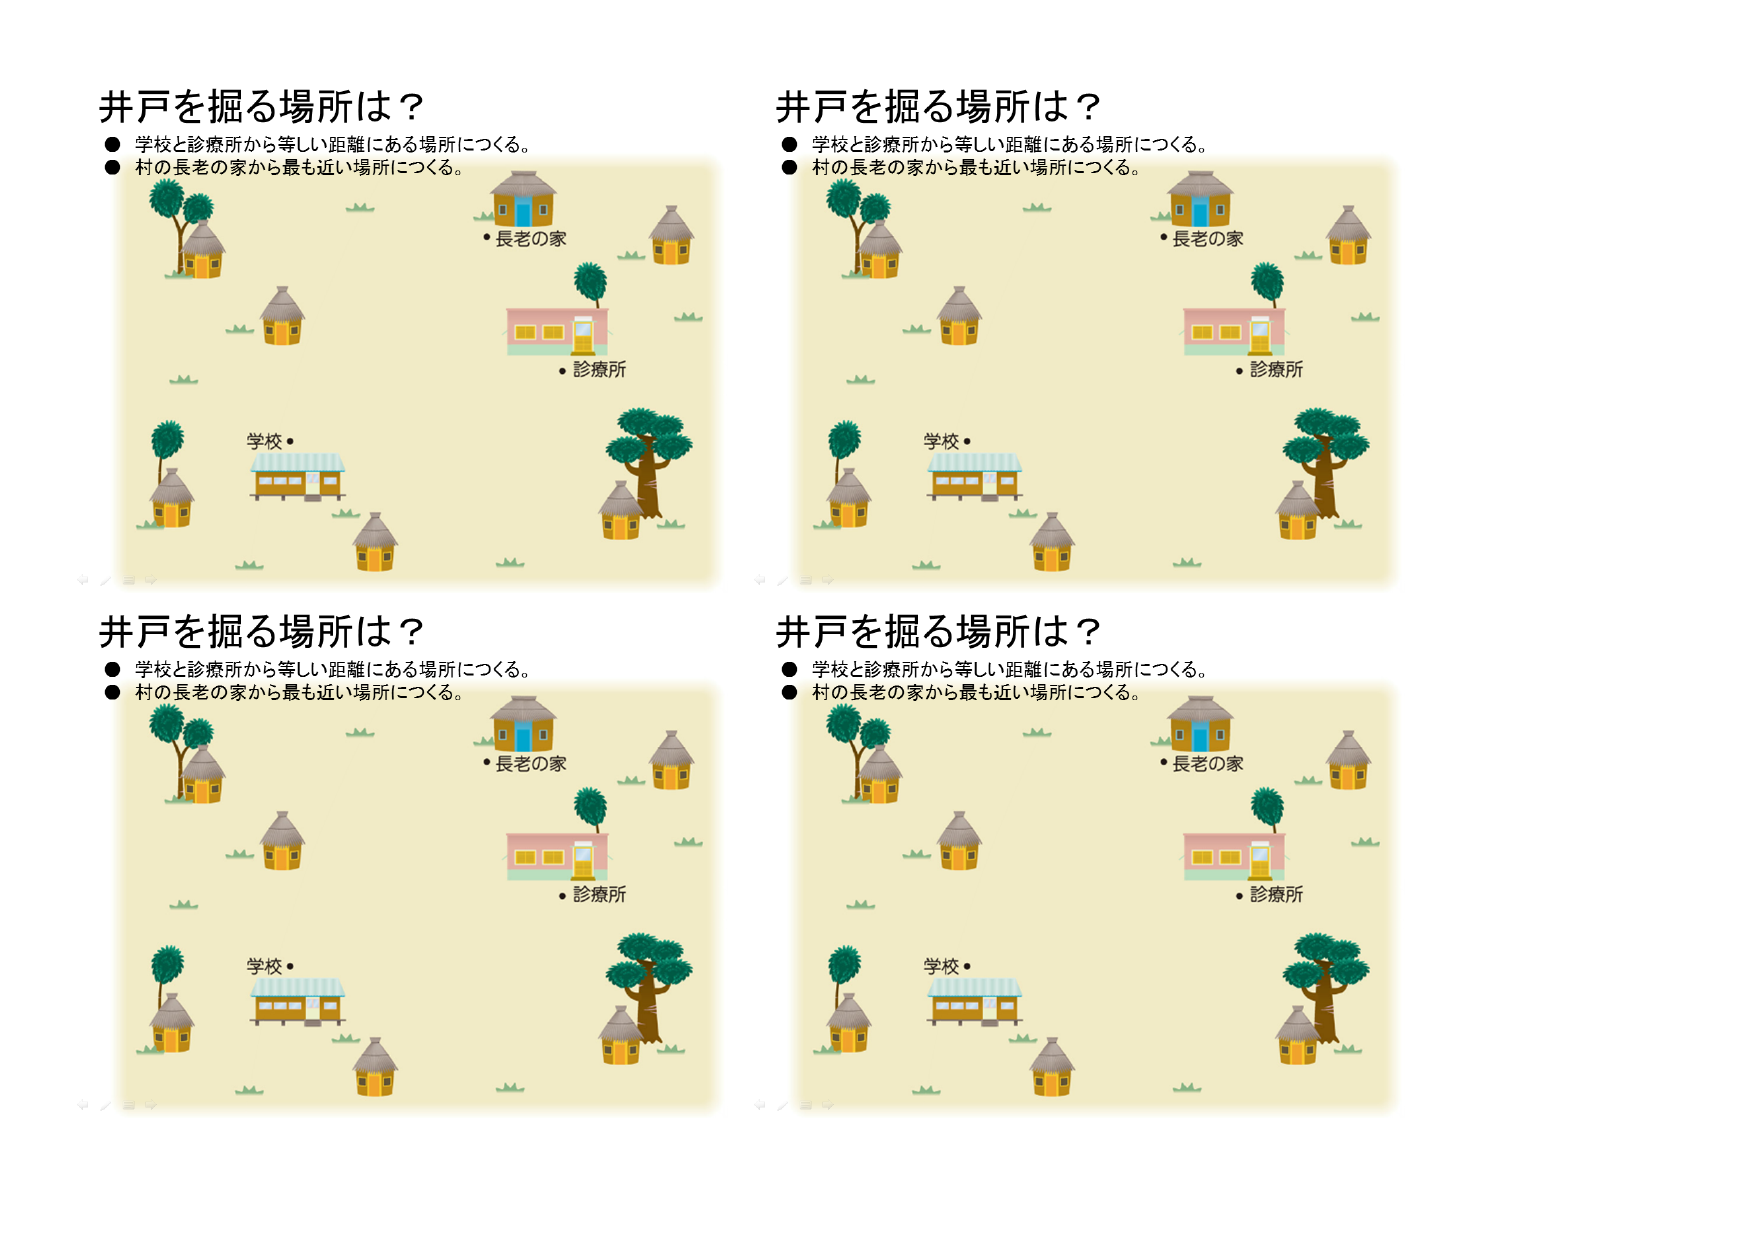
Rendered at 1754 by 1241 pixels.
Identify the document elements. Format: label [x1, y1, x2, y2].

picture [75, 76, 1429, 593]
picture [75, 601, 1429, 1118]
